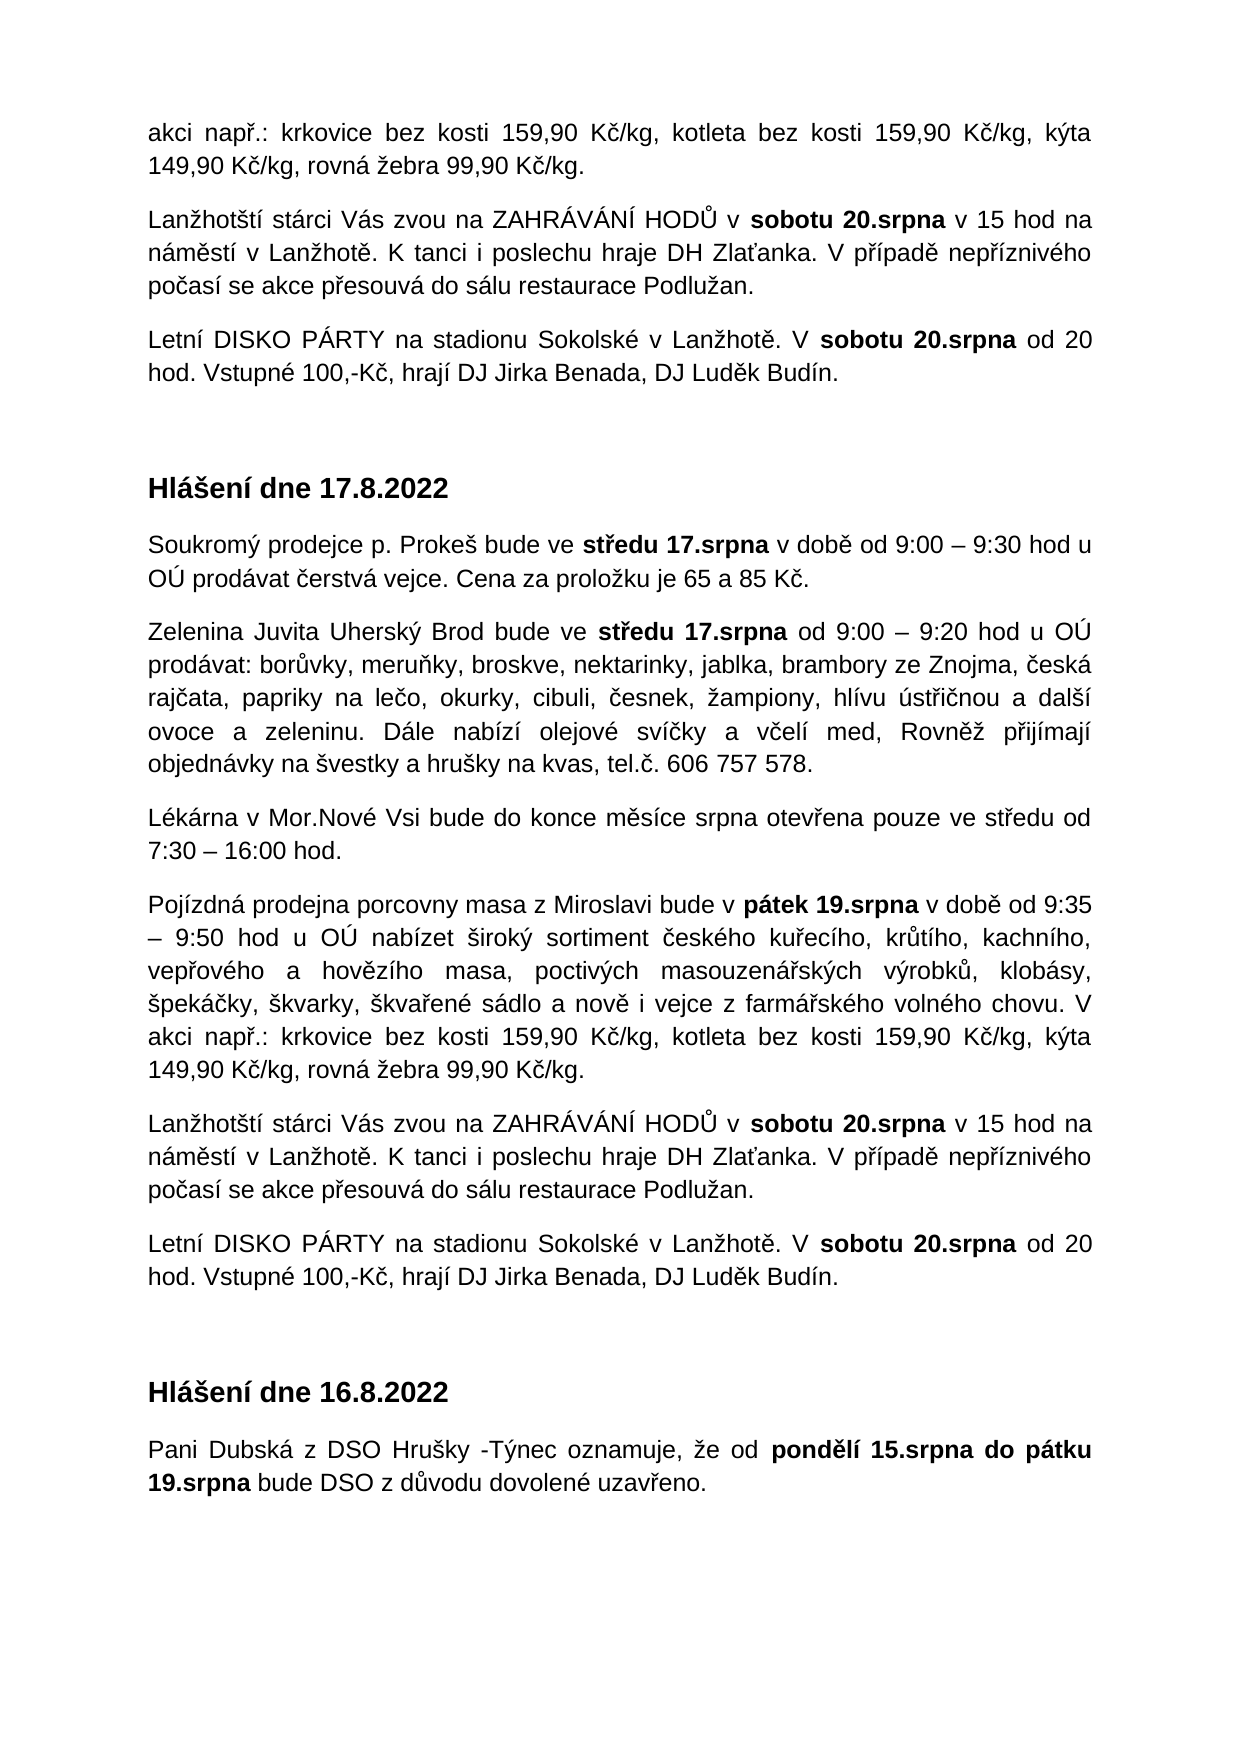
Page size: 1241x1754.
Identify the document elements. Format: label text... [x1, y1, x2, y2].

text Zelenina Juvita Uherský Brod bude ve středu 17.srpna od 9:00 – 9:20 hod u OÚ prodávat: borůvky, meruňky, broskve, nektarinky, jablka, brambory ze Znojma, česká rajčata, papriky na lečo, okurky, cibuli, česnek, žampiony, hlívu ústřičnou a další ovoce a zeleninu. Dále nabízí olejové svíčky a včelí med, Rovněž přijímají objednávky na švestky a hrušky na kvas, tel.č. 606 757 578. [148, 617, 1093, 778]
text Lanžhotští stárci Vás zvou na ZAHRÁVÁNÍ HODŮ v sobotu 20.srpna v 15 hod na náměstí v Lanžhotě. K tanci i poslechu hraje DH Zlaťanka. V případě nepříznivého počasí se akce přesouvá do sálu restaurace Podlužan. [148, 1109, 1093, 1204]
text Hlášení dne 17.8.2022 [148, 471, 1093, 505]
text Pani Dubská z DSO Hrušky -Týnec oznamuje, že od pondělí 15.srpna do pátku 19.srpna bude DSO z důvodu dovolené uzavřeno. [148, 1435, 1093, 1496]
text Letní DISKO PÁRTY na stadionu Sokolské v Lanžhotě. V sobotu 20.srpna od 20 hod. Vstupné 100,-Kč, hrají DJ Jirka Benada, DJ Luděk Budín. [148, 1229, 1093, 1291]
text Soukromý prodejce p. Prokeš bude ve středu 17.srpna v době od 9:00 – 9:30 hod u OÚ prodávat čerstvá vejce. Cena za proložku je 65 a 85 Kč. [148, 531, 1093, 592]
text Lékárna v Mor.Nové Vsi bude do konce měsíce srpna otevřena pouze ve středu od 7:30 – 16:00 hod. [148, 803, 1093, 865]
text Hlášení dne 16.8.2022 [148, 1375, 1093, 1409]
text Lanžhotští stárci Vás zvou na ZAHRÁVÁNÍ HODŮ v sobotu 20.srpna v 15 hod na náměstí v Lanžhotě. K tanci i poslechu hraje DH Zlaťanka. V případě nepříznivého počasí se akce přesouvá do sálu restaurace Podlužan. [148, 205, 1093, 300]
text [148, 118, 1093, 180]
text Letní DISKO PÁRTY na stadionu Sokolské v Lanžhotě. V sobotu 20.srpna od 20 hod. Vstupné 100,-Kč, hrají DJ Jirka Benada, DJ Luděk Budín. [148, 325, 1093, 387]
